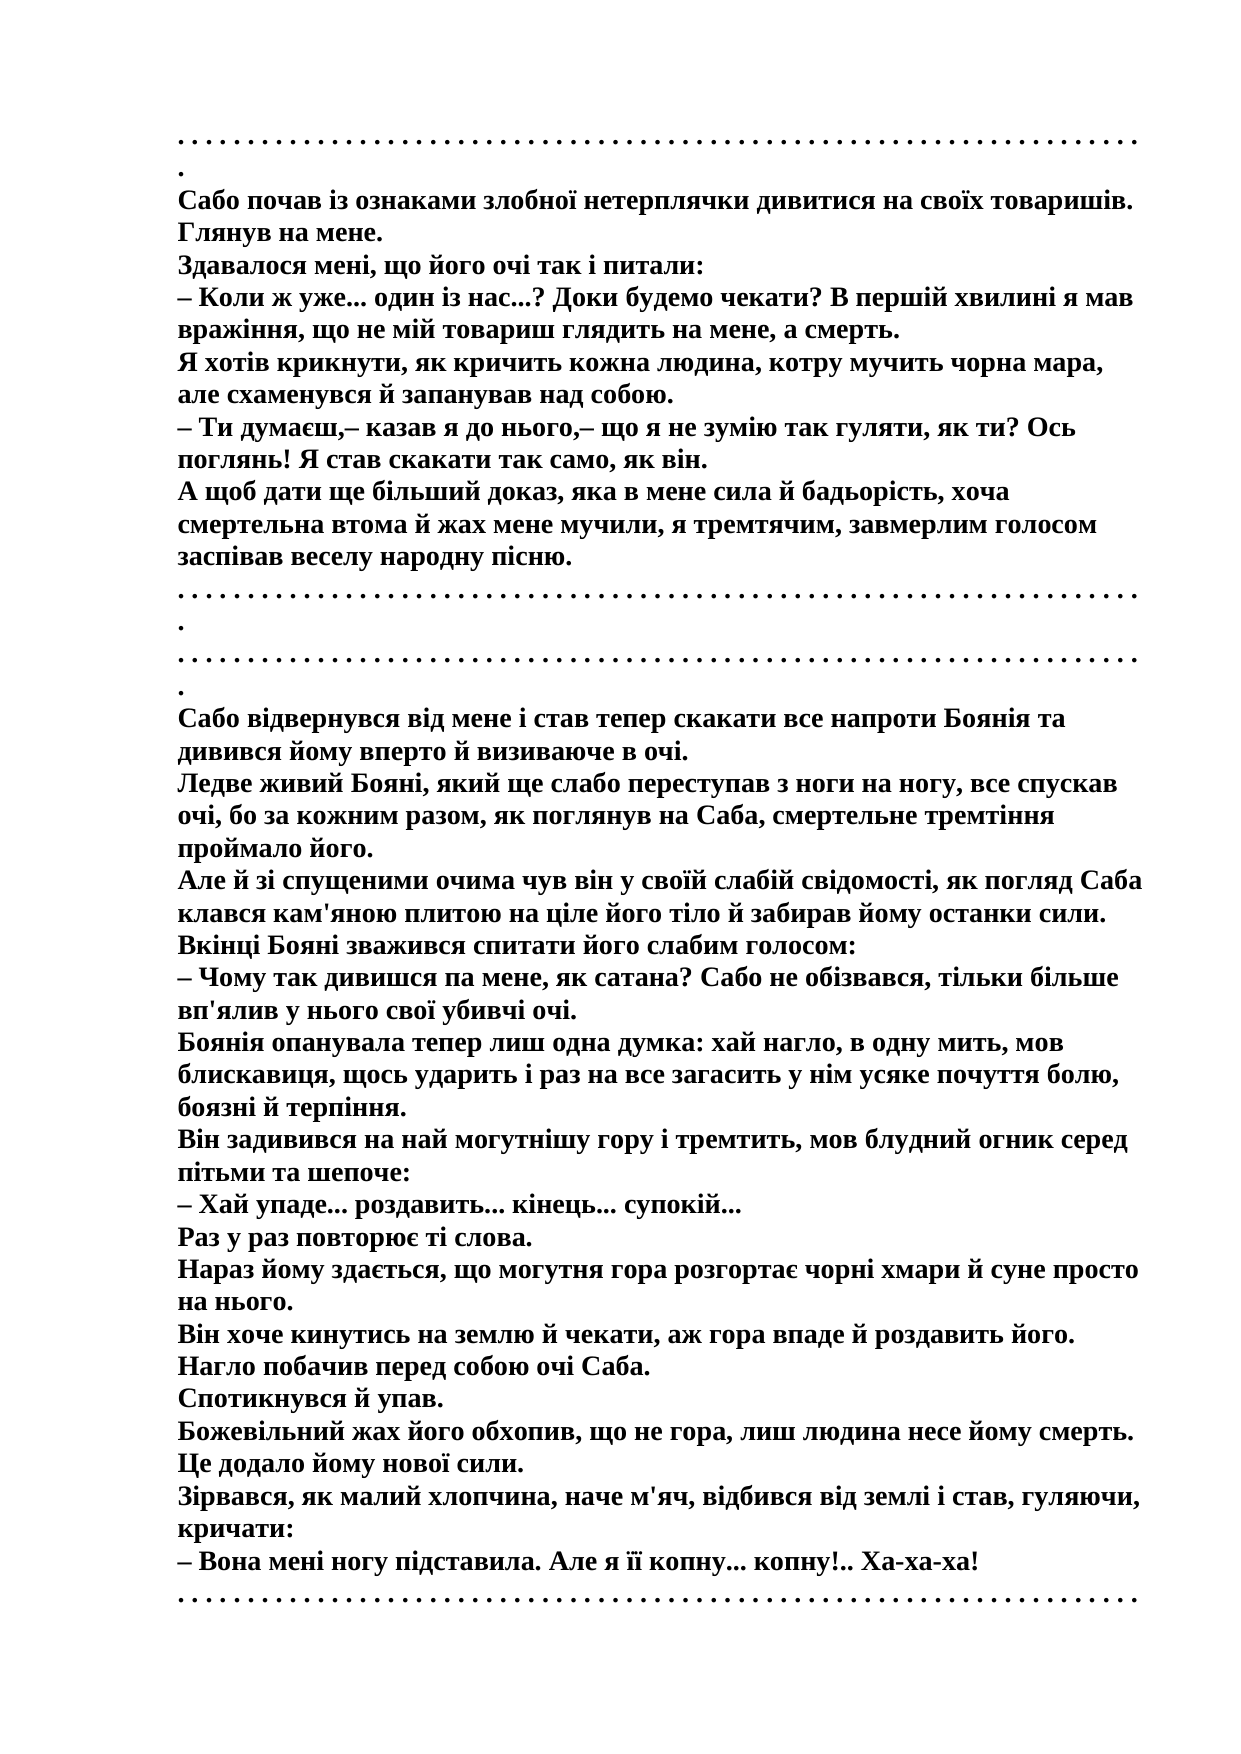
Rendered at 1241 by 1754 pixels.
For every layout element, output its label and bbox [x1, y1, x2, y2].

text [177, 118, 1152, 1608]
